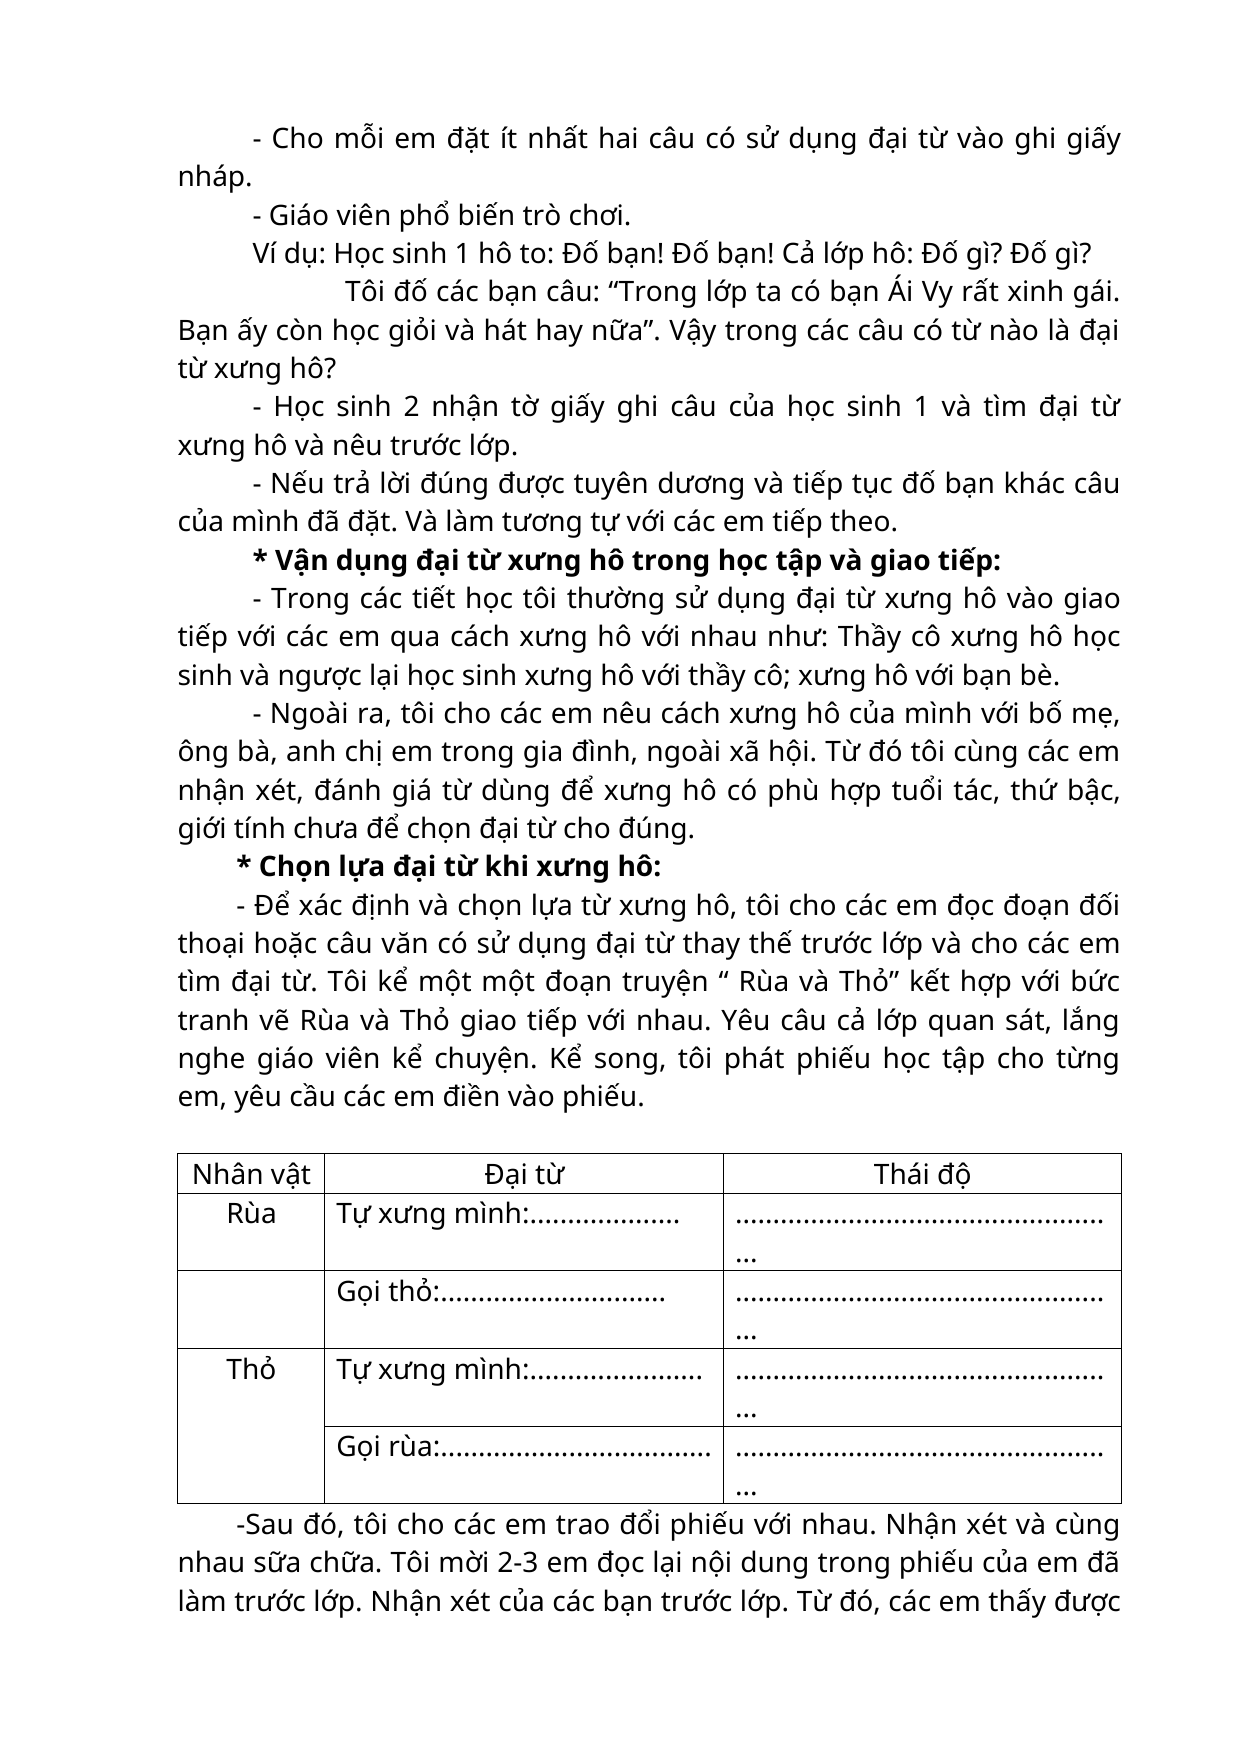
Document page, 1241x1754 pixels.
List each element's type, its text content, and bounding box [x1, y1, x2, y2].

text - Nếu trả lời đúng được tuyên dương và tiếp tục đố bạn khác câu của mình đã đặt. Và làm tương tự với các em tiếp theo. [177, 463, 1122, 540]
text - Để xác định và chọn lựa từ xưng hô, tôi cho các em đọc đoạn đối thoại hoặc câu văn có sử dụng đại từ thay thế trước lớp và cho các em tìm đại từ. Tôi kể một một đoạn truyện “ Rùa và Thỏ” kết hợp với bức tranh vẽ Rùa và Thỏ giao tiếp với nhau. Yêu câu cả lớp quan sát, lắng nghe giáo viên kể chuyện. Kể song, tôi phát phiếu học tập cho từng em, yêu cầu các em điền vào phiếu. [177, 885, 1122, 1115]
table_header Đại từ [325, 1154, 723, 1192]
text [177, 1504, 1122, 1619]
text * Vận dụng đại từ xưng hô trong học tập và giao tiếp: [177, 540, 1122, 578]
text Ví dụ: Học sinh 1 hô to: Đố bạn! Đố bạn! Cả lớp hô: Đố gì? Đố gì? [177, 233, 1122, 271]
table_cell [178, 1426, 324, 1503]
table_header Thái độ [724, 1154, 1121, 1192]
table_cell .................................................... [724, 1427, 1121, 1503]
table_cell .................................................... [724, 1349, 1121, 1426]
text - Trong các tiết học tôi thường sử dụng đại từ xưng hô vào giao tiếp với các em qua cách xưng hô với nhau như: Thầy cô xưng hô học sinh và ngược lại học sinh xưng hô với thầy cô; xưng hô với bạn bè. [177, 578, 1122, 693]
table_cell .................................................... [724, 1194, 1121, 1270]
table_header Nhân vật [178, 1154, 324, 1192]
table_cell .................................................... [724, 1271, 1121, 1348]
table_cell [178, 1271, 324, 1348]
table_cell Gọi thỏ:.............................. [325, 1271, 723, 1348]
table_cell Gọi rùa:.................................... [325, 1427, 723, 1503]
table_cell Rùa [178, 1194, 324, 1270]
text - Giáo viên phổ biến trò chơi. [177, 195, 1122, 233]
text - Cho mỗi em đặt ít nhất hai câu có sử dụng đại từ vào ghi giấy nháp. [177, 118, 1122, 195]
table_cell Thỏ [178, 1349, 324, 1426]
table_cell Tự xưng mình:....................... [325, 1349, 723, 1426]
text * Chọn lựa đại từ khi xưng hô: [177, 846, 1122, 885]
table_cell Tự xưng mình:.................... [325, 1194, 723, 1270]
text - Ngoài ra, tôi cho các em nêu cách xưng hô của mình với bố mẹ, ông bà, anh chị em trong gia đình, ngoài xã hội. Từ đó tôi cùng các em nhận xét, đánh giá từ dùng để xưng hô có phù hợp tuổi tác, thứ bậc, giới tính chưa để chọn đại từ cho đúng. [177, 693, 1122, 846]
text Tôi đố các bạn câu: “Trong lớp ta có bạn Ái Vy rất xinh gái. Bạn ấy còn học giỏi và hát hay nữa”. Vậy trong các câu có từ nào là đại từ xưng hô? [177, 271, 1122, 386]
text - Học sinh 2 nhận tờ giấy ghi câu của học sinh 1 và tìm đại từ xưng hô và nêu trước lớp. [177, 386, 1122, 463]
